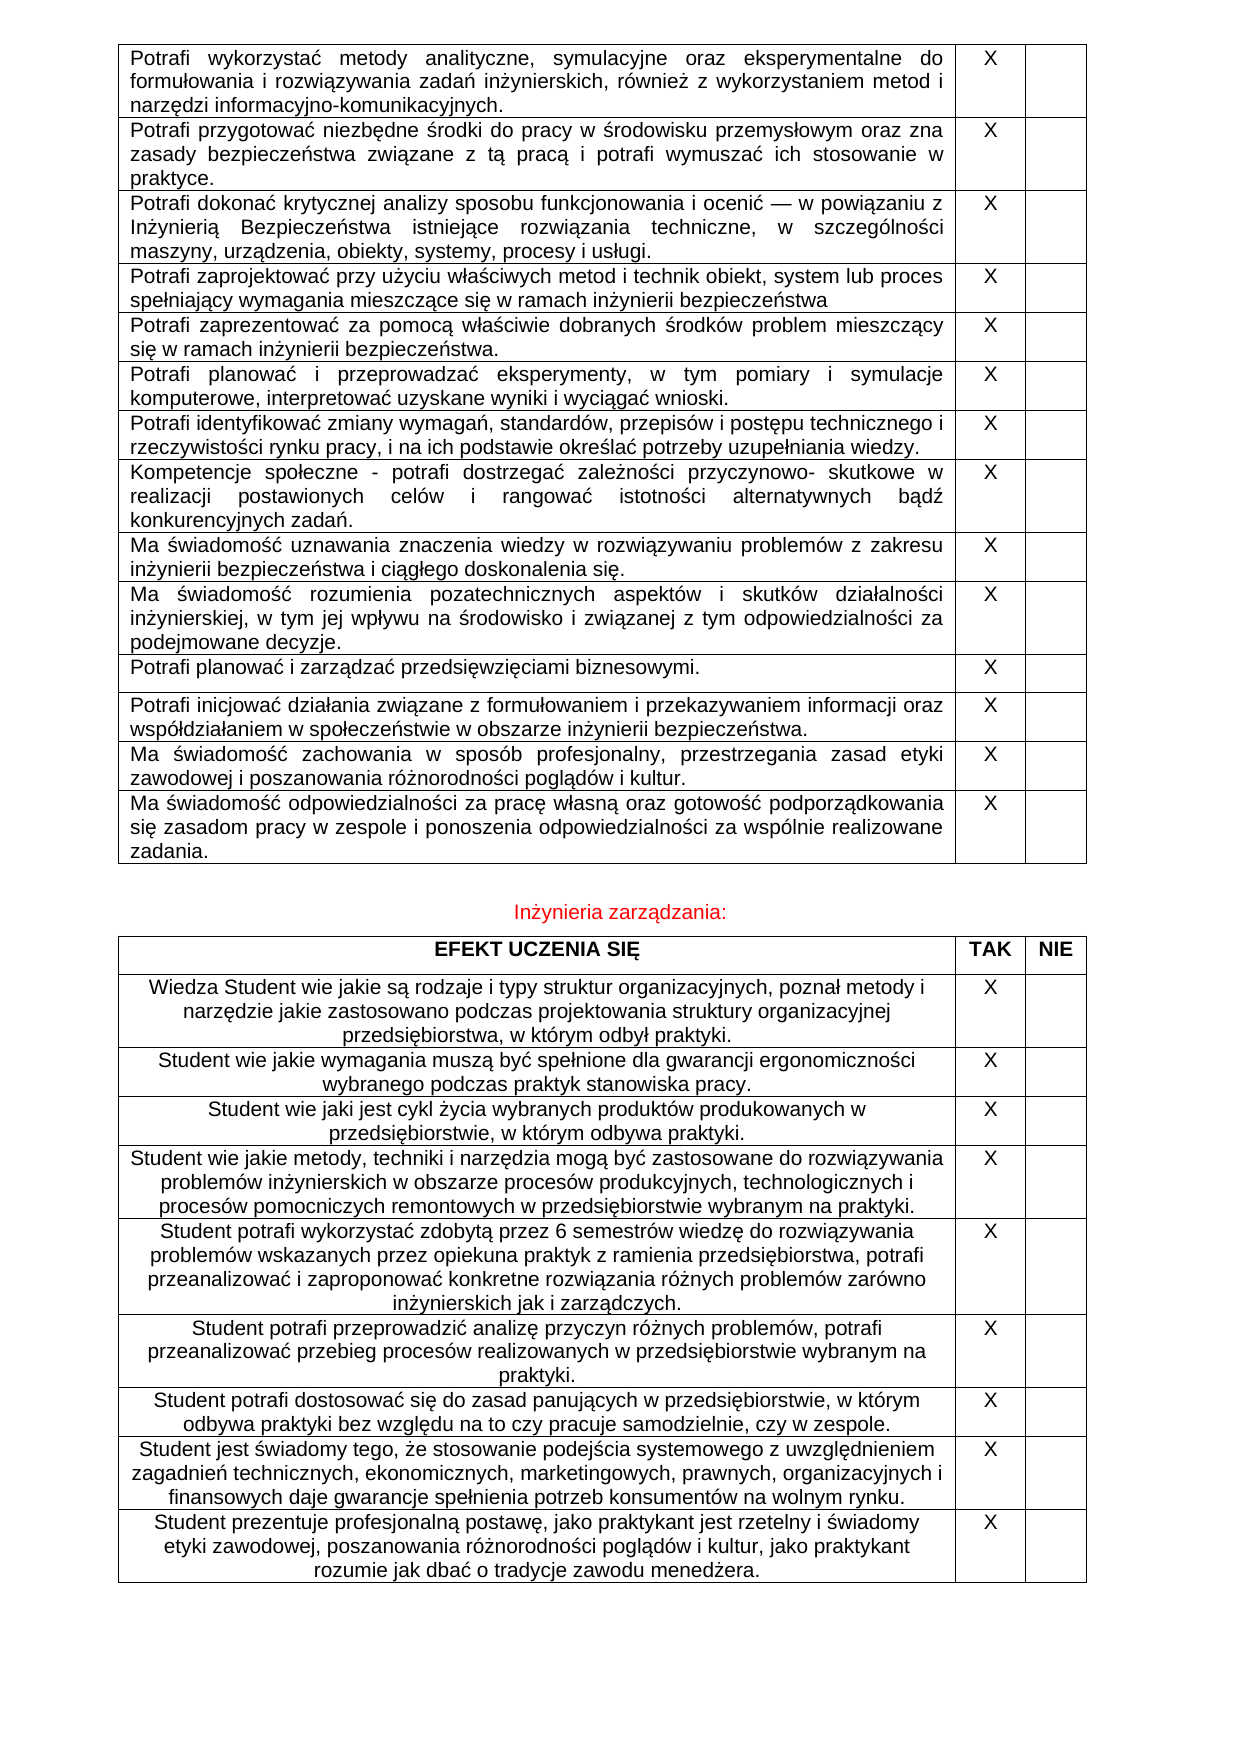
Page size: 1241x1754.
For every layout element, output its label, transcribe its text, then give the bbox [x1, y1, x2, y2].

table_cell Potrafi zaprojektować przy użyciu właściwych metod i technik obiekt, system lub proces spełniający wymagania mieszczące się w ramach inżynierii bezpieczeństwa [119, 264, 955, 312]
table_cell X [956, 1388, 1025, 1436]
table_cell [1026, 975, 1086, 1047]
table_cell X [956, 1048, 1025, 1096]
table_cell [1026, 313, 1086, 361]
table_cell Student jest świadomy tego, że stosowanie podejścia systemowego z uwzględnieniem zagadnień technicznych, ekonomicznych, marketingowych, prawnych, organizacyjnych i finansowych daje gwarancje spełnienia potrzeb konsumentów na wolnym rynku. [119, 1437, 955, 1509]
table_header TAK [956, 937, 1025, 974]
table_cell [1026, 1146, 1086, 1217]
table_cell X [956, 1437, 1025, 1509]
table_cell Potrafi przygotować niezbędne środki do pracy w środowisku przemysłowym oraz zna zasady bezpieczeństwa związane z tą pracą i potrafi wymuszać ich stosowanie w praktyce. [119, 118, 955, 190]
table_cell Student potrafi wykorzystać zdobytą przez 6 semestrów wiedzę do rozwiązywania problemów wskazanych przez opiekuna praktyk z ramienia przedsiębiorstwa, potrafi przeanalizować i zaproponować konkretne rozwiązania różnych problemów zarówno inżynierskich jak i zarządczych. [119, 1219, 955, 1314]
table_cell X [956, 791, 1025, 863]
table_cell [1026, 1437, 1086, 1509]
table_cell Potrafi inicjować działania związane z formułowaniem i przekazywaniem informacji oraz współdziałaniem w społeczeństwie w obszarze inżynierii bezpieczeństwa. [119, 693, 955, 741]
table_cell [1026, 582, 1086, 654]
table_cell [1026, 362, 1086, 410]
table_header EFEKT UCZENIA SIĘ [119, 937, 955, 974]
table_header NIE [1026, 937, 1086, 974]
table_cell X [956, 582, 1025, 654]
table_cell [1026, 118, 1086, 190]
table_cell Kompetencje społeczne - potrafi dostrzegać zależności przyczynowo- skutkowe w realizacji postawionych celów i rangować istotności alternatywnych bądź konkurencyjnych zadań. [119, 460, 955, 532]
table_cell Potrafi planować i zarządzać przedsięwzięciami biznesowymi. [119, 655, 955, 692]
table_cell X [956, 1097, 1025, 1144]
table_cell X [956, 1315, 1025, 1387]
table_cell [1026, 460, 1086, 532]
table_cell [1026, 191, 1086, 263]
table_cell [1026, 1048, 1086, 1096]
table_cell [1026, 693, 1086, 741]
table_cell X [956, 1510, 1025, 1582]
table_cell Student wie jakie wymagania muszą być spełnione dla gwarancji ergonomiczności wybranego podczas praktyk stanowiska pracy. [119, 1048, 955, 1096]
table_cell X [956, 975, 1025, 1047]
table_cell Ma świadomość zachowania w sposób profesjonalny, przestrzegania zasad etyki zawodowej i poszanowania różnorodności poglądów i kultur. [119, 742, 955, 790]
table_cell Potrafi zaprezentować za pomocą właściwie dobranych środków problem mieszczący się w ramach inżynierii bezpieczeństwa. [119, 313, 955, 361]
table_cell [1026, 1219, 1086, 1314]
table_cell Ma świadomość rozumienia pozatechnicznych aspektów i skutków działalności inżynierskiej, w tym jej wpływu na środowisko i związanej z tym odpowiedzialności za podejmowane decyzje. [119, 582, 955, 654]
table_cell Student potrafi przeprowadzić analizę przyczyn różnych problemów, potrafi przeanalizować przebieg procesów realizowanych w przedsiębiorstwie wybranym na praktyki. [119, 1315, 955, 1387]
table_cell Student potrafi dostosować się do zasad panujących w przedsiębiorstwie, w którym odbywa praktyki bez względu na to czy pracuje samodzielnie, czy w zespole. [119, 1388, 955, 1436]
table_cell Student prezentuje profesjonalną postawę, jako praktykant jest rzetelny i świadomy etyki zawodowej, poszanowania różnorodności poglądów i kultur, jako praktykant rozumie jak dbać o tradycje zawodu menedżera. [119, 1510, 955, 1582]
table_cell [1026, 45, 1086, 117]
table_cell Potrafi planować i przeprowadzać eksperymenty, w tym pomiary i symulacje komputerowe, interpretować uzyskane wyniki i wyciągać wnioski. [119, 362, 955, 410]
table_cell X [956, 693, 1025, 741]
table_cell X [956, 655, 1025, 692]
table_cell [1026, 1510, 1086, 1582]
table_cell X [956, 1219, 1025, 1314]
table_cell X [956, 460, 1025, 532]
table_cell Potrafi identyfikować zmiany wymagań, standardów, przepisów i postępu technicznego i rzeczywistości rynku pracy, i na ich podstawie określać potrzeby uzupełniania wiedzy. [119, 411, 955, 459]
table_cell [1026, 742, 1086, 790]
table_cell [1026, 655, 1086, 692]
table_cell X [956, 1146, 1025, 1217]
table_cell X [956, 742, 1025, 790]
table_cell Potrafi wykorzystać metody analityczne, symulacyjne oraz eksperymentalne do formułowania i rozwiązywania zadań inżynierskich, również z wykorzystaniem metod i narzędzi informacyjno-komunikacyjnych. [119, 45, 955, 117]
table_cell [1026, 1388, 1086, 1436]
table_cell Potrafi dokonać krytycznej analizy sposobu funkcjonowania i ocenić — w powiązaniu z Inżynierią Bezpieczeństwa istniejące rozwiązania techniczne, w szczególności maszyny, urządzenia, obiekty, systemy, procesy i usługi. [119, 191, 955, 263]
table_cell [1026, 411, 1086, 459]
table_cell X [956, 45, 1025, 117]
table_cell Student wie jakie metody, techniki i narzędzia mogą być zastosowane do rozwiązywania problemów inżynierskich w obszarze procesów produkcyjnych, technologicznych i procesów pomocniczych remontowych w przedsiębiorstwie wybranym na praktyki. [119, 1146, 955, 1217]
table_cell [1026, 264, 1086, 312]
table_cell Ma świadomość uznawania znaczenia wiedzy w rozwiązywaniu problemów z zakresu inżynierii bezpieczeństwa i ciągłego doskonalenia się. [119, 533, 955, 581]
table_cell Wiedza Student wie jakie są rodzaje i typy struktur organizacyjnych, poznał metody i narzędzie jakie zastosowano podczas projektowania struktury organizacyjnej przedsiębiorstwa, w którym odbył praktyki. [119, 975, 955, 1047]
table_cell [1026, 533, 1086, 581]
table_cell Student wie jaki jest cykl życia wybranych produktów produkowanych w przedsiębiorstwie, w którym odbywa praktyki. [119, 1097, 955, 1144]
table_cell Ma świadomość odpowiedzialności za pracę własną oraz gotowość podporządkowania się zasadom pracy w zespole i ponoszenia odpowiedzialności za wspólnie realizowane zadania. [119, 791, 955, 863]
text Inżynieria zarządzania: [118, 899, 1122, 923]
table_cell X [956, 533, 1025, 581]
table_cell X [956, 411, 1025, 459]
table_cell X [956, 362, 1025, 410]
table_cell [1026, 791, 1086, 863]
table_cell X [956, 313, 1025, 361]
table_cell [1026, 1097, 1086, 1144]
table_cell X [956, 264, 1025, 312]
table_cell [1026, 1315, 1086, 1387]
table_cell X [956, 191, 1025, 263]
table_cell X [956, 118, 1025, 190]
